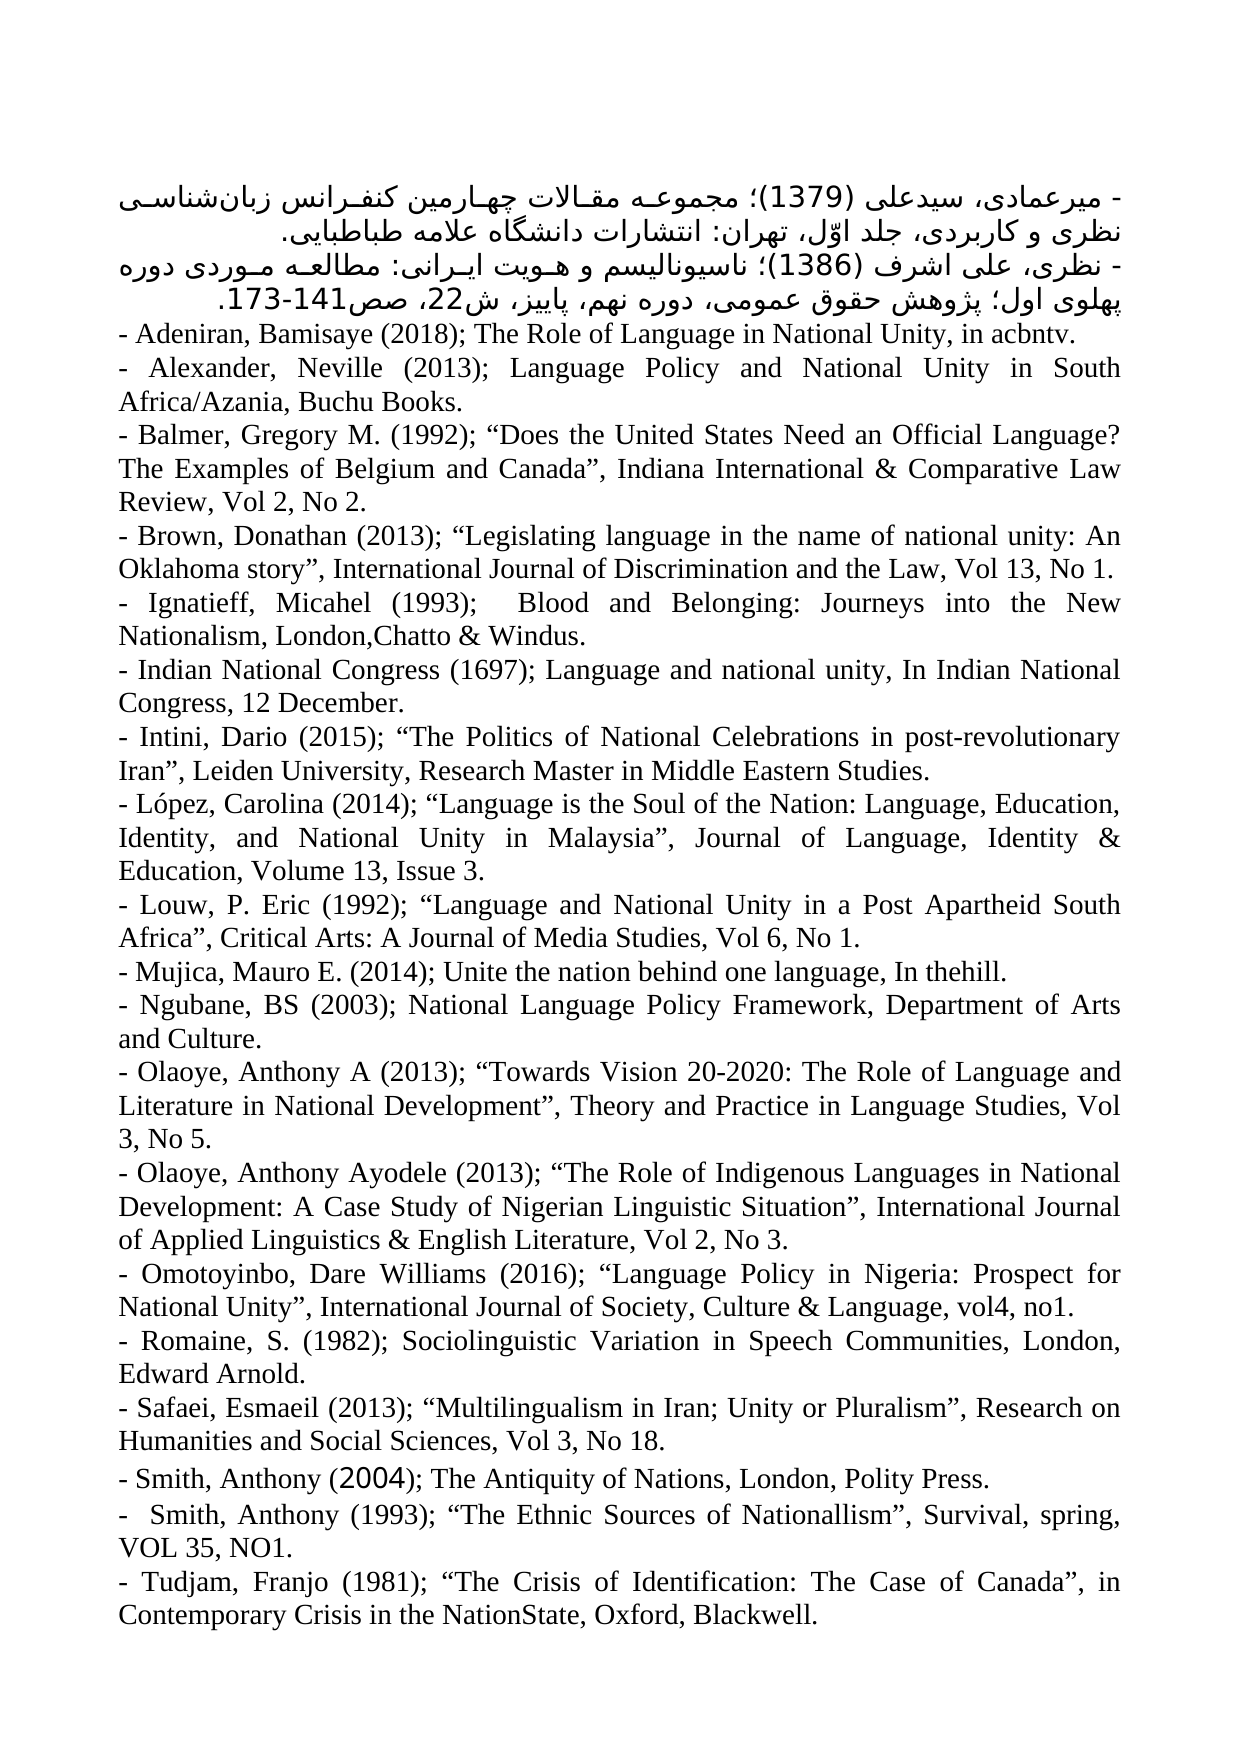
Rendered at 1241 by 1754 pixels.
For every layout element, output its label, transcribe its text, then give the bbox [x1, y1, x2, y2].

text - Indian National Congress (1697); Language and national unity, In Indian National Congress, 12 December. [118, 652, 1122, 719]
text - López, Carolina (2014); “Language is the Soul of the Nation: Language, Education, Identity, and National Unity in Malaysia”, Journal of Language, Identity & Education, Volume 13, Issue 3. [118, 786, 1122, 887]
text - Smith, Anthony (1993); “The Ethnic Sources of Nationallism”, Survival, spring, VOL 35, NO1. [118, 1497, 1122, 1564]
text - Alexander, Neville (2013); Language Policy and National Unity in South Africa/Azania, Buchu Books. [118, 350, 1122, 417]
text - Intini, Dario (2015); “The Politics of National Celebrations in post-revolutionary Iran”, Leiden University, Research Master in Middle Eastern Studies. [118, 719, 1122, 786]
text - Smith, Anthony (2004); The Antiquity of Nations, London, Polity Press. [118, 1457, 1122, 1497]
text - Mujica, Mauro E. (2014); Unite the nation behind one language, In thehill. [118, 954, 1122, 987]
text - Brown, Donathan (2013); “Legislating language in the name of national unity: An Oklahoma story”, International Journal of Discrimination and the Law, Vol 13, No 1. [118, 518, 1122, 585]
text - Adeniran, Bamisaye (2018); The Role of Language in National Unity, in acbntv. [118, 317, 1122, 350]
text - Tudjam, Franjo (1981); “The Crisis of Identification: The Case of Canada”, in Contemporary Crisis in the NationState, Oxford, Blackwell. [118, 1564, 1122, 1631]
text - Ngubane, BS (2003); National Language Policy Framework, Department of Arts and Culture. [118, 987, 1122, 1054]
text - Louw, P. Eric (1992); “Language and National Unity in a Post Apartheid South Africa”, Critical Arts: A Journal of Media Studies, Vol 6, No 1. [118, 887, 1122, 954]
text - Omotoyinbo, Dare Williams (2016); “Language Policy in Nigeria: Prospect for National Unity”, International Journal of Society, Culture & Language, vol4, no1. [118, 1256, 1122, 1323]
text - Safaei, Esmaeil (2013); “Multilingualism in Iran; Unity or Pluralism”, Research on Humanities and Social Sciences, Vol 3, No 18. [118, 1390, 1122, 1457]
text - نظری، علی اشرف (1386)؛ ناسیونالیسم و هویت ایرانی: مطالعه موردی دوره پهلوی اول؛ پژوهش حقوق عمومی، دوره نهم، پاییز، ش22، صص141-173. [118, 249, 1122, 317]
text - میرعمادی، سیدعلی (1379)؛ مجموعه مقالات چهارمین کنفرانس زبان‌شناسی نظری و کاربردی، جلد اوّل، تهران: انتشارات دانشگاه علامه طباطبایی. [118, 181, 1122, 249]
text - Olaoye, Anthony A (2013); “Towards Vision 20-2020: The Role of Language and Literature in National Development”, Theory and Practice in Language Studies, Vol 3, No 5. [118, 1054, 1122, 1155]
text - Balmer, Gregory M. (1992); “Does the United States Need an Official Language? The Examples of Belgium and Canada”, Indiana International & Comparative Law Review, Vol 2, No 2. [118, 417, 1122, 518]
text - Romaine, S. (1982); Sociolinguistic Variation in Speech Communities, London, Edward Arnold. [118, 1323, 1122, 1390]
text - Olaoye, Anthony Ayodele (2013); “The Role of Indigenous Languages in National Development: A Case Study of Nigerian Linguistic Situation”, International Journal of Applied Linguistics & English Literature, Vol 2, No 3. [118, 1155, 1122, 1256]
text - Ignatieff, Micahel (1993); Blood and Belonging: Journeys into the New Nationalism, London,Chatto & Windus. [118, 585, 1122, 652]
